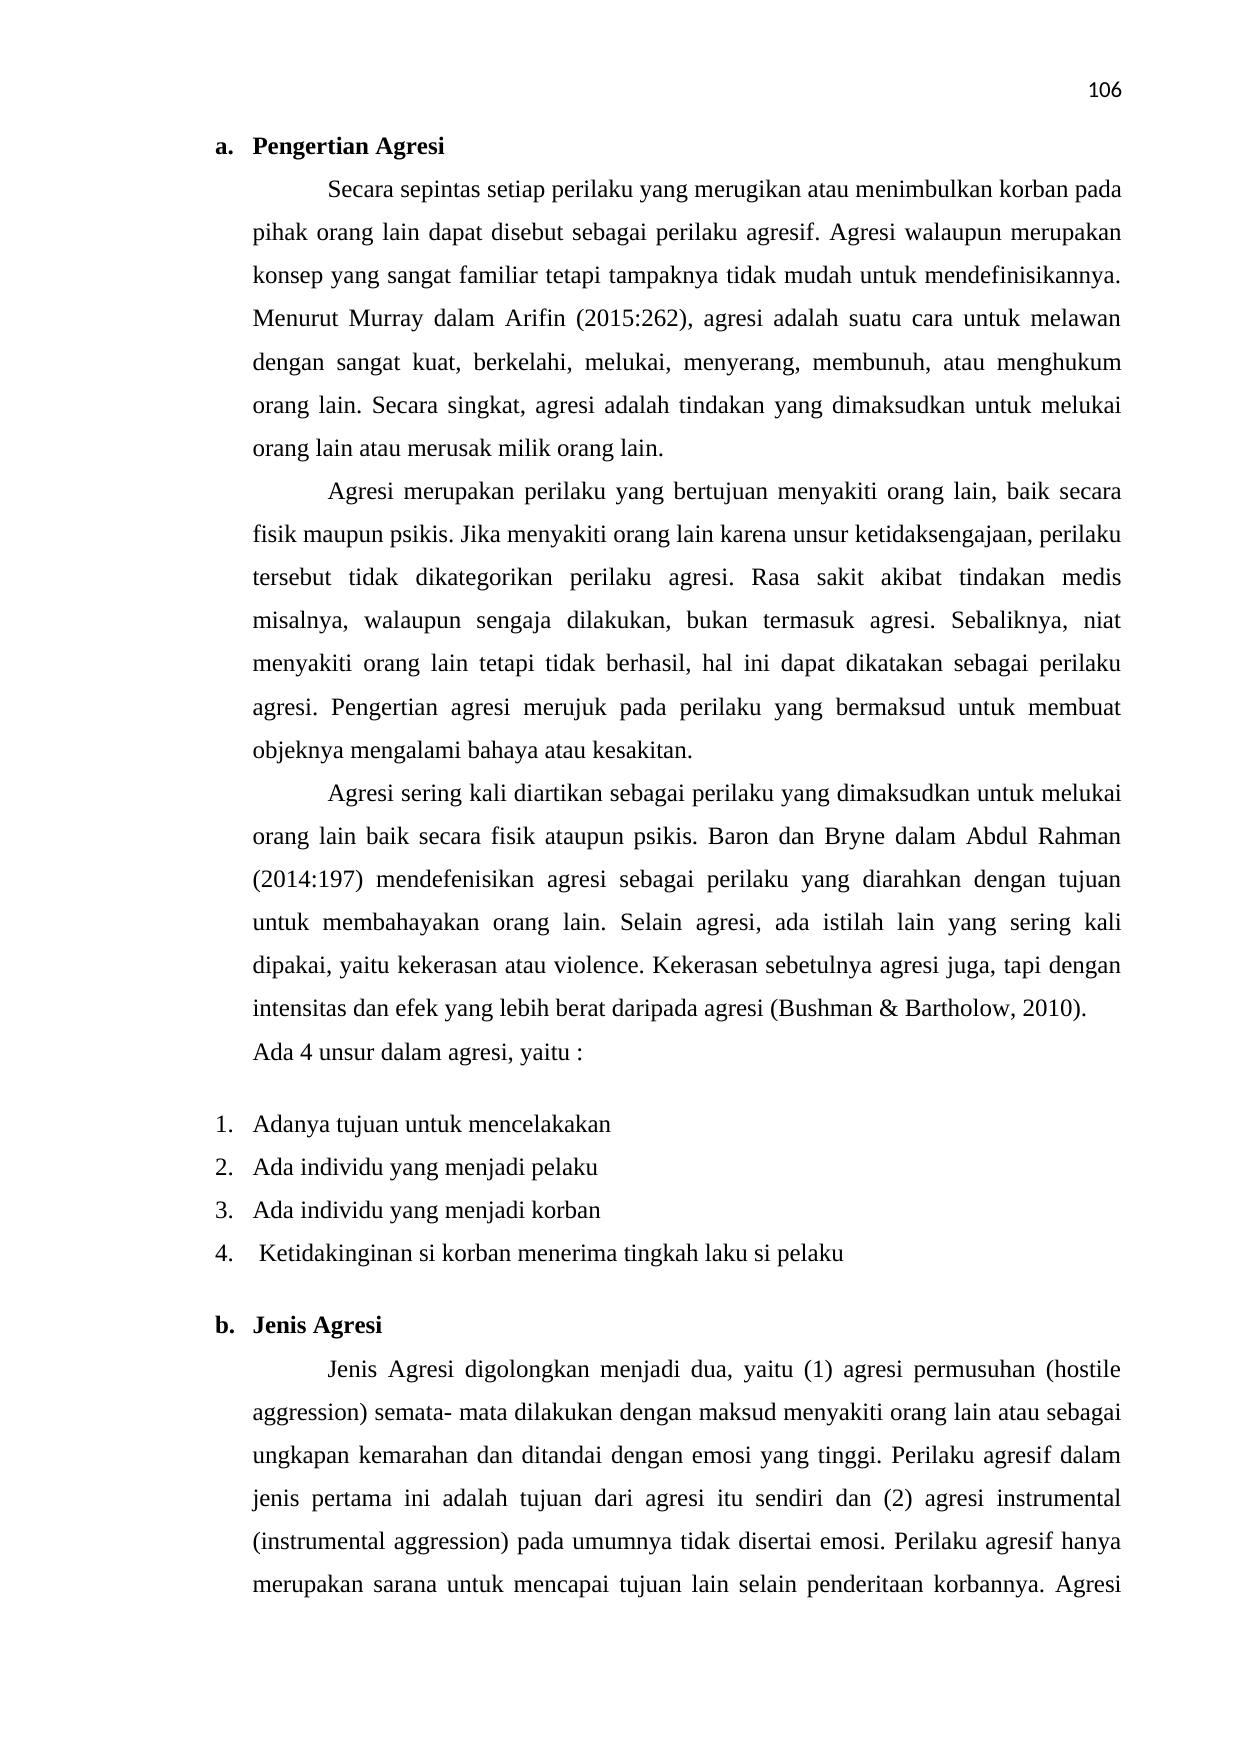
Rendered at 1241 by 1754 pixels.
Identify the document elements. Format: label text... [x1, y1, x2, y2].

text Agresi merupakan perilaku yang bertujuan menyakiti orang lain, baik secara fisik maupun psikis. Jika menyakiti orang lain karena unsur ketidaksengajaan, perilaku tersebut tidak dikategorikan perilaku agresi. Rasa sakit akibat tindakan medis misalnya, walaupun sengaja dilakukan, bukan termasuk agresi. Sebaliknya, niat menyakiti orang lain tetapi tidak berhasil, hal ini dapat dikatakan sebagai perilaku agresi. Pengertian agresi merujuk pada perilaku yang bermaksud untuk membuat objeknya mengalami bahaya atau kesakitan. [252, 476, 1122, 763]
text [252, 1354, 1122, 1598]
text Ada 4 unsur dalam agresi, yaitu : [252, 1037, 1122, 1065]
text Agresi sering kali diartikan sebagai perilaku yang dimaksudkan untuk melukai orang lain baik secara fisik ataupun psikis. Baron dan Bryne dalam Abdul Rahman (2014:197) mendefenisikan agresi sebagai perilaku yang diarahkan dengan tujuan untuk membahayakan orang lain. Selain agresi, ada istilah lain yang sering kali dipakai, yaitu kekerasan atau violence. Kekerasan sebetulnya agresi juga, tapi dengan intensitas dan efek yang lebih berat daripada agresi (Bushman & Bartholow, 2010). [252, 778, 1122, 1022]
list Ada individu yang menjadi pelaku [215, 1152, 1122, 1181]
list Ada individu yang menjadi korban [215, 1195, 1122, 1224]
list Ketidakinginan si korban menerima tingkah laku si pelaku [215, 1238, 1122, 1267]
list Adanya tujuan untuk mencelakakan [215, 1109, 1122, 1138]
list Jenis Agresi [215, 1311, 1122, 1339]
text Secara sepintas setiap perilaku yang merugikan atau menimbulkan korban pada pihak orang lain dapat disebut sebagai perilaku agresif. Agresi walaupun merupakan konsep yang sangat familiar tetapi tampaknya tidak mudah untuk mendefinisikannya. Menurut Murray dalam Arifin (2015:262), agresi adalah suatu cara untuk melawan dengan sangat kuat, berkelahi, melukai, menyerang, membunuh, atau menghukum orang lain. Secara singkat, agresi adalah tindakan yang dimaksudkan untuk melukai orang lain atau merusak milik orang lain. [252, 174, 1122, 462]
list Pengertian Agresi [215, 131, 1122, 160]
